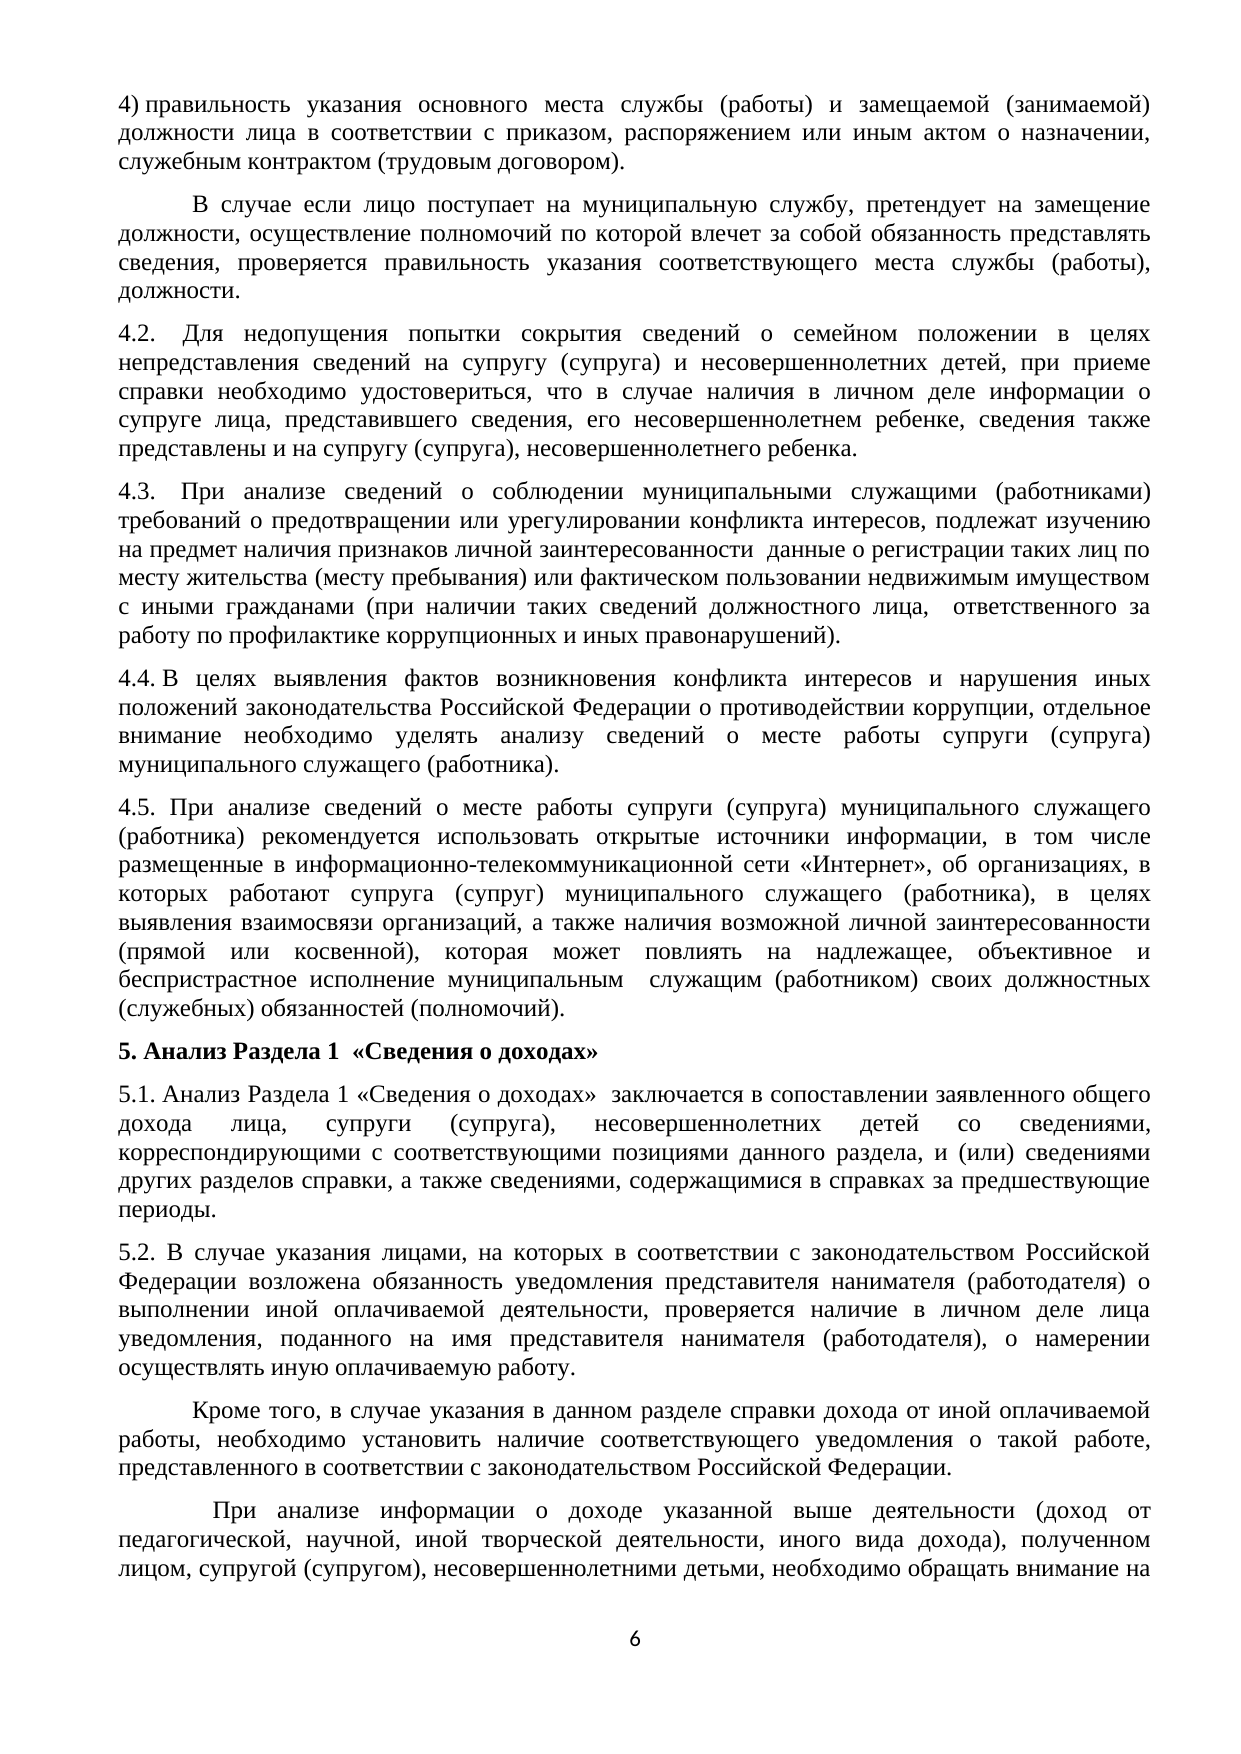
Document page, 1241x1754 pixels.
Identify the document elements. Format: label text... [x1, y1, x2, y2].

text 5. Анализ Раздела 1 «Сведения о доходах» [118, 1036, 1152, 1065]
text Кроме того, в случае указания в данном разделе справки дохода от иной оплачиваемой работы, необходимо установить наличие соответствующего уведомления о такой работе, представленного в соответствии с законодательством Российской Федерации. [118, 1395, 1152, 1481]
text 5.1. Анализ Раздела 1 «Сведения о доходах» заключается в сопоставлении заявленного общего дохода лица, супруги (супруга), несовершеннолетних детей со сведениями, корреспондирующими с соответствующими позициями данного раздела, и (или) сведениями других разделов справки, а также сведениями, содержащимися в справках за предшествующие периоды. [118, 1079, 1152, 1223]
text 5.2. В случае указания лицами, на которых в соответствии с законодательством Российской Федерации возложена обязанность уведомления представителя нанимателя (работодателя) о выполнении иной оплачиваемой деятельности, проверяется наличие в личном деле лица уведомления, поданного на имя представителя нанимателя (работодателя), о намерении осуществлять иную оплачиваемую работу. [118, 1237, 1152, 1381]
text 4.2. Для недопущения попытки сокрытия сведений о семейном положении в целях непредставления сведений на супругу (супруга) и несовершеннолетних детей, при приеме справки необходимо удостовериться, что в случае наличия в личном деле информации о супруге лица, представившего сведения, его несовершеннолетнем ребенке, сведения также представлены и на супругу (супруга), несовершеннолетнего ребенка. [118, 318, 1152, 462]
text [118, 1495, 1152, 1582]
text В случае если лицо поступает на муниципальную службу, претендует на замещение должности, осуществление полномочий по которой влечет за собой обязанность представлять сведения, проверяется правильность указания соответствующего места службы (работы), должности. [118, 189, 1152, 304]
text 4) правильность указания основного места службы (работы) и замещаемой (занимаемой) должности лица в соответствии с приказом, распоряжением или иным актом о назначении, служебным контрактом (трудовым договором). [118, 89, 1152, 175]
text 4.5. При анализе сведений о месте работы супруги (супруга) муниципального служащего (работника) рекомендуется использовать открытые источники информации, в том числе размещенные в информационно-телекоммуникационной сети «Интернет», об организациях, в которых работают супруга (супруг) муниципального служащего (работника), в целях выявления взаимосвязи организаций, а также наличия возможной личной заинтересованности (прямой или косвенной), которая может повлиять на надлежащее, объективное и беспристрастное исполнение муниципальным служащим (работником) своих должностных (служебных) обязанностей (полномочий). [118, 792, 1152, 1022]
text 4.3. При анализе сведений о соблюдении муниципальными служащими (работниками) требований о предотвращении или урегулировании конфликта интересов, подлежат изучению на предмет наличия признаков личной заинтересованности данные о регистрации таких лиц по месту жительства (месту пребывания) или фактическом пользовании недвижимым имуществом с иными гражданами (при наличии таких сведений должностного лица, ответственного за работу по профилактике коррупционных и иных правонарушений). [118, 476, 1152, 649]
text 4.4. В целях выявления фактов возникновения конфликта интересов и нарушения иных положений законодательства Российской Федерации о противодействии коррупции, отдельное внимание необходимо уделять анализу сведений о месте работы супруги (супруга) муниципального служащего (работника). [118, 663, 1152, 778]
